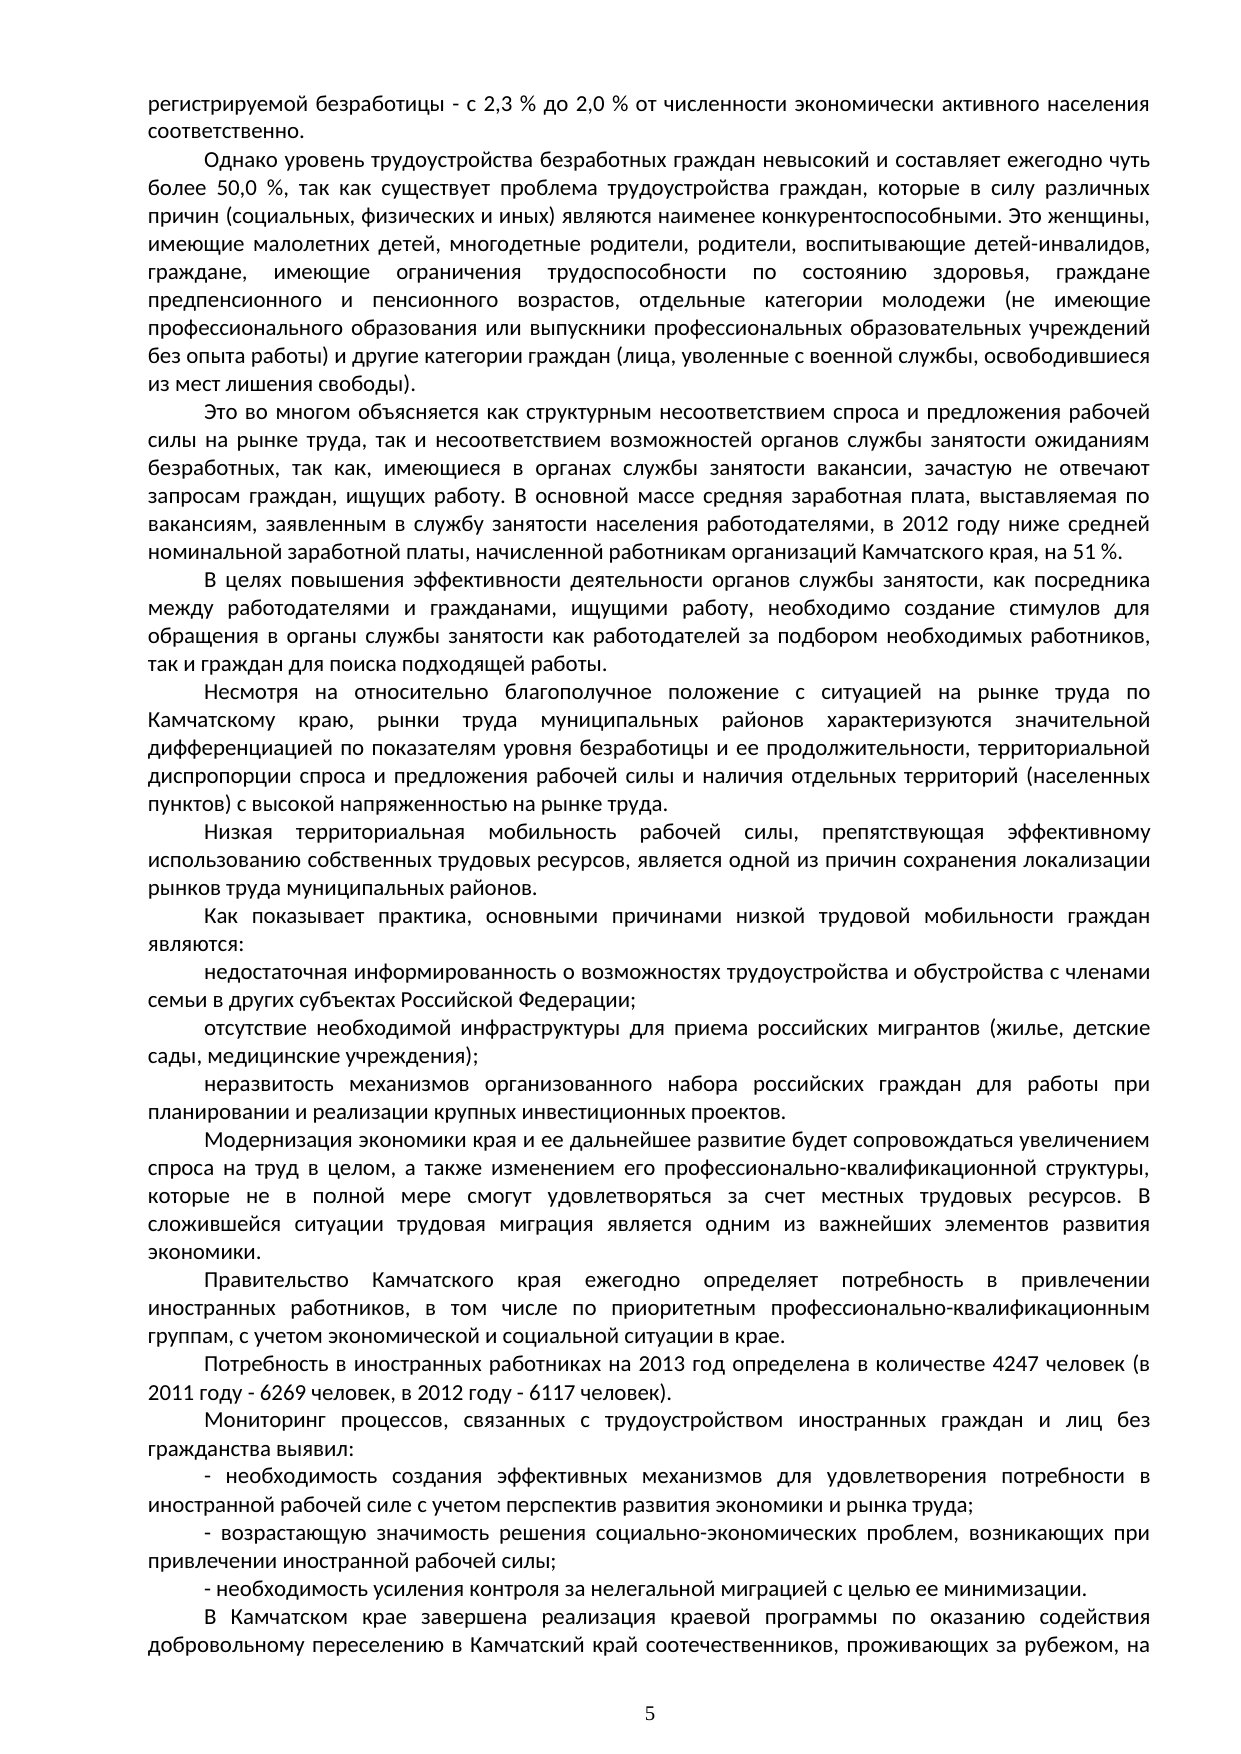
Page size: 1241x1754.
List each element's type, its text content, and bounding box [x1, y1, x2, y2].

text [148, 1602, 1152, 1658]
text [148, 89, 1152, 145]
text Потребность в иностранных работниках на 2013 год определена в количестве 4247 человек (в 2011 году - 6269 человек, в 2012 году - 6117 человек). [148, 1349, 1152, 1406]
text Низкая территориальная мобильность рабочей силы, препятствующая эффективному использованию собственных трудовых ресурсов, является одной из причин сохранения локализации рынков труда муниципальных районов. [148, 817, 1152, 901]
text - необходимость создания эффективных механизмов для удовлетворения потребности в иностранной рабочей силе с учетом перспектив развития экономики и рынка труда; [148, 1462, 1152, 1518]
text В целях повышения эффективности деятельности органов службы занятости, как посредника между работодателями и гражданами, ищущими работу, необходимо создание стимулов для обращения в органы службы занятости как работодателей за подбором необходимых работников, так и граждан для поиска подходящей работы. [148, 565, 1152, 677]
text отсутствие необходимой инфраструктуры для приема российских мигрантов (жилье, детские сады, медицинские учреждения); [148, 1013, 1152, 1069]
text неразвитость механизмов организованного набора российских граждан для работы при планировании и реализации крупных инвестиционных проектов. [148, 1069, 1152, 1125]
text Как показывает практика, основными причинами низкой трудовой мобильности граждан являются: [148, 901, 1152, 957]
text Однако уровень трудоустройства безработных граждан невысокий и составляет ежегодно чуть более 50,0 %, так как существует проблема трудоустройства граждан, которые в силу различных причин (социальных, физических и иных) являются наименее конкурентоспособными. Это женщины, имеющие малолетних детей, многодетные родители, родители, воспитывающие детей-инвалидов, граждане, имеющие ограничения трудоспособности по состоянию здоровья, граждане предпенсионного и пенсионного возрастов, отдельные категории молодежи (не имеющие профессионального образования или выпускники профессиональных образовательных учреждений без опыта работы) и другие категории граждан (лица, уволенные с военной службы, освободившиеся из мест лишения свободы). [148, 145, 1152, 397]
text Модернизация экономики края и ее дальнейшее развитие будет сопровождаться увеличением спроса на труд в целом, а также изменением его профессионально-квалификационной структуры, которые не в полной мере смогут удовлетворяться за счет местных трудовых ресурсов. В сложившейся ситуации трудовая миграция является одним из важнейших элементов развития экономики. [148, 1125, 1152, 1266]
text недостаточная информированность о возможностях трудоустройства и обустройства с членами семьи в других субъектах Российской Федерации; [148, 957, 1152, 1013]
text Мониторинг процессов, связанных с трудоустройством иностранных граждан и лиц без гражданства выявил: [148, 1406, 1152, 1462]
text - возрастающую значимость решения социально-экономических проблем, возникающих при привлечении иностранной рабочей силы; [148, 1518, 1152, 1574]
text - необходимость усиления контроля за нелегальной миграцией с целью ее минимизации. [148, 1574, 1152, 1602]
text Это во многом объясняется как структурным несоответствием спроса и предложения рабочей силы на рынке труда, так и несоответствием возможностей органов службы занятости ожиданиям безработных, так как, имеющиеся в органах службы занятости вакансии, зачастую не отвечают запросам граждан, ищущих работу. В основной массе средняя заработная плата, выставляемая по вакансиям, заявленным в службу занятости населения работодателями, в 2012 году ниже средней номинальной заработной платы, начисленной работникам организаций Камчатского края, на 51 %. [148, 397, 1152, 565]
text Несмотря на относительно благополучное положение с ситуацией на рынке труда по Камчатскому краю, рынки труда муниципальных районов характеризуются значительной дифференциацией по показателям уровня безработицы и ее продолжительности, территориальной диспропорции спроса и предложения рабочей силы и наличия отдельных территорий (населенных пунктов) с высокой напряженностью на рынке труда. [148, 677, 1152, 817]
text Правительство Камчатского края ежегодно определяет потребность в привлечении иностранных работников, в том числе по приоритетным профессионально-квалификационным группам, с учетом экономической и социальной ситуации в крае. [148, 1266, 1152, 1349]
